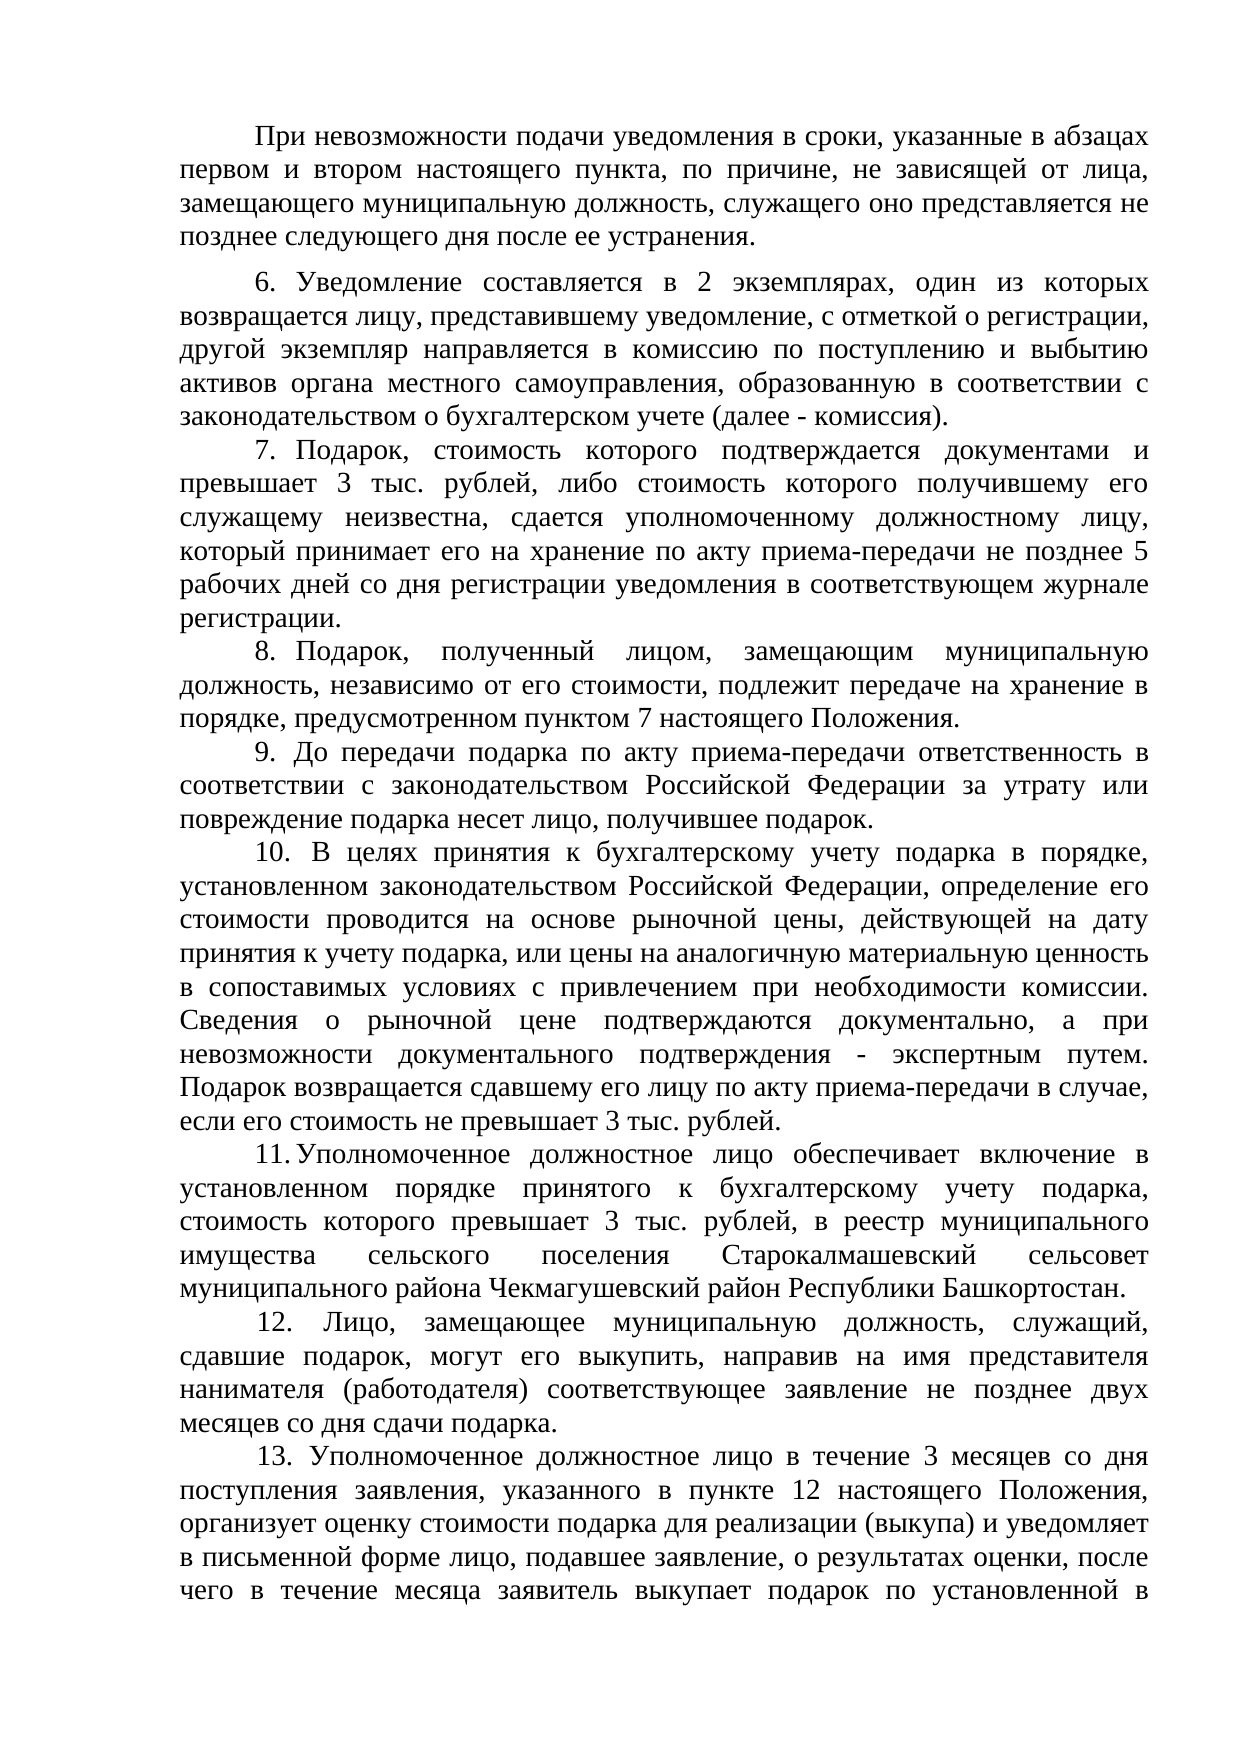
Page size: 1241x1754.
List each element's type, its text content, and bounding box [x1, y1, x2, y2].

list До передачи подарка по акту приема-передачи ответственность в соответствии с законодательством Российской Федерации за утрату или повреждение подарка несет лицо, получившее подарок. [179, 734, 1149, 835]
list Подарок, полученный лицом, замещающим муниципальную должность, независимо от его стоимости, подлежит передаче на хранение в порядке, предусмотренном пунктом 7 настоящего Положения. [179, 634, 1149, 734]
text При невозможности подачи уведомления в сроки, указанные в абзацах первом и втором настоящего пункта, по причине, не зависящей от лица, замещающего муниципальную должность, служащего оно представляется не позднее следующего дня после ее устранения. [179, 118, 1149, 252]
list Подарок, стоимость которого подтверждается документами и превышает 3 тыс. рублей, либо стоимость которого получившему его служащему неизвестна, сдается уполномоченному должностному лицу, который принимает его на хранение по акту приема-передачи не позднее 5 рабочих дней со дня регистрации уведомления в соответствующем журнале регистрации. [179, 432, 1149, 634]
list Лицо, замещающее муниципальную должность, служащий, сдавшие подарок, могут его выкупить, направив на имя представителя нанимателя (работодателя) соответствующее заявление не позднее двух месяцев со дня сдачи подарка. [179, 1304, 1149, 1439]
list В целях принятия к бухгалтерскому учету подарка в порядке, установленном законодательством Российской Федерации, определение его стоимости проводится на основе рыночной цены, действующей на дату принятия к учету подарка, или цены на аналогичную материальную ценность в сопоставимых условиях с привлечением при необходимости комиссии. Сведения о рыночной цене подтверждаются документально, а при невозможности документального подтверждения - экспертным путем. Подарок возвращается сдавшему его лицу по акту приема-передачи в случае, если его стоимость не превышает 3 тыс. рублей. [179, 835, 1149, 1137]
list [179, 1439, 1149, 1606]
list Уполномоченное должностное лицо обеспечивает включение в установленном порядке принятого к бухгалтерскому учету подарка, стоимость которого превышает 3 тыс. рублей, в реестр муниципального имущества сельского поселения Старокалмашевский сельсовет муниципального района Чекмагушевский район Республики Башкортостан. [179, 1137, 1149, 1304]
list Уведомление составляется в 2 экземплярах, один из которых возвращается лицу, представившему уведомление, с отметкой о регистрации, другой экземпляр направляется в комиссию по поступлению и выбытию активов органа местного самоуправления, образованную в соответствии с законодательством о бухгалтерском учете (далее - комиссия). [179, 265, 1149, 432]
